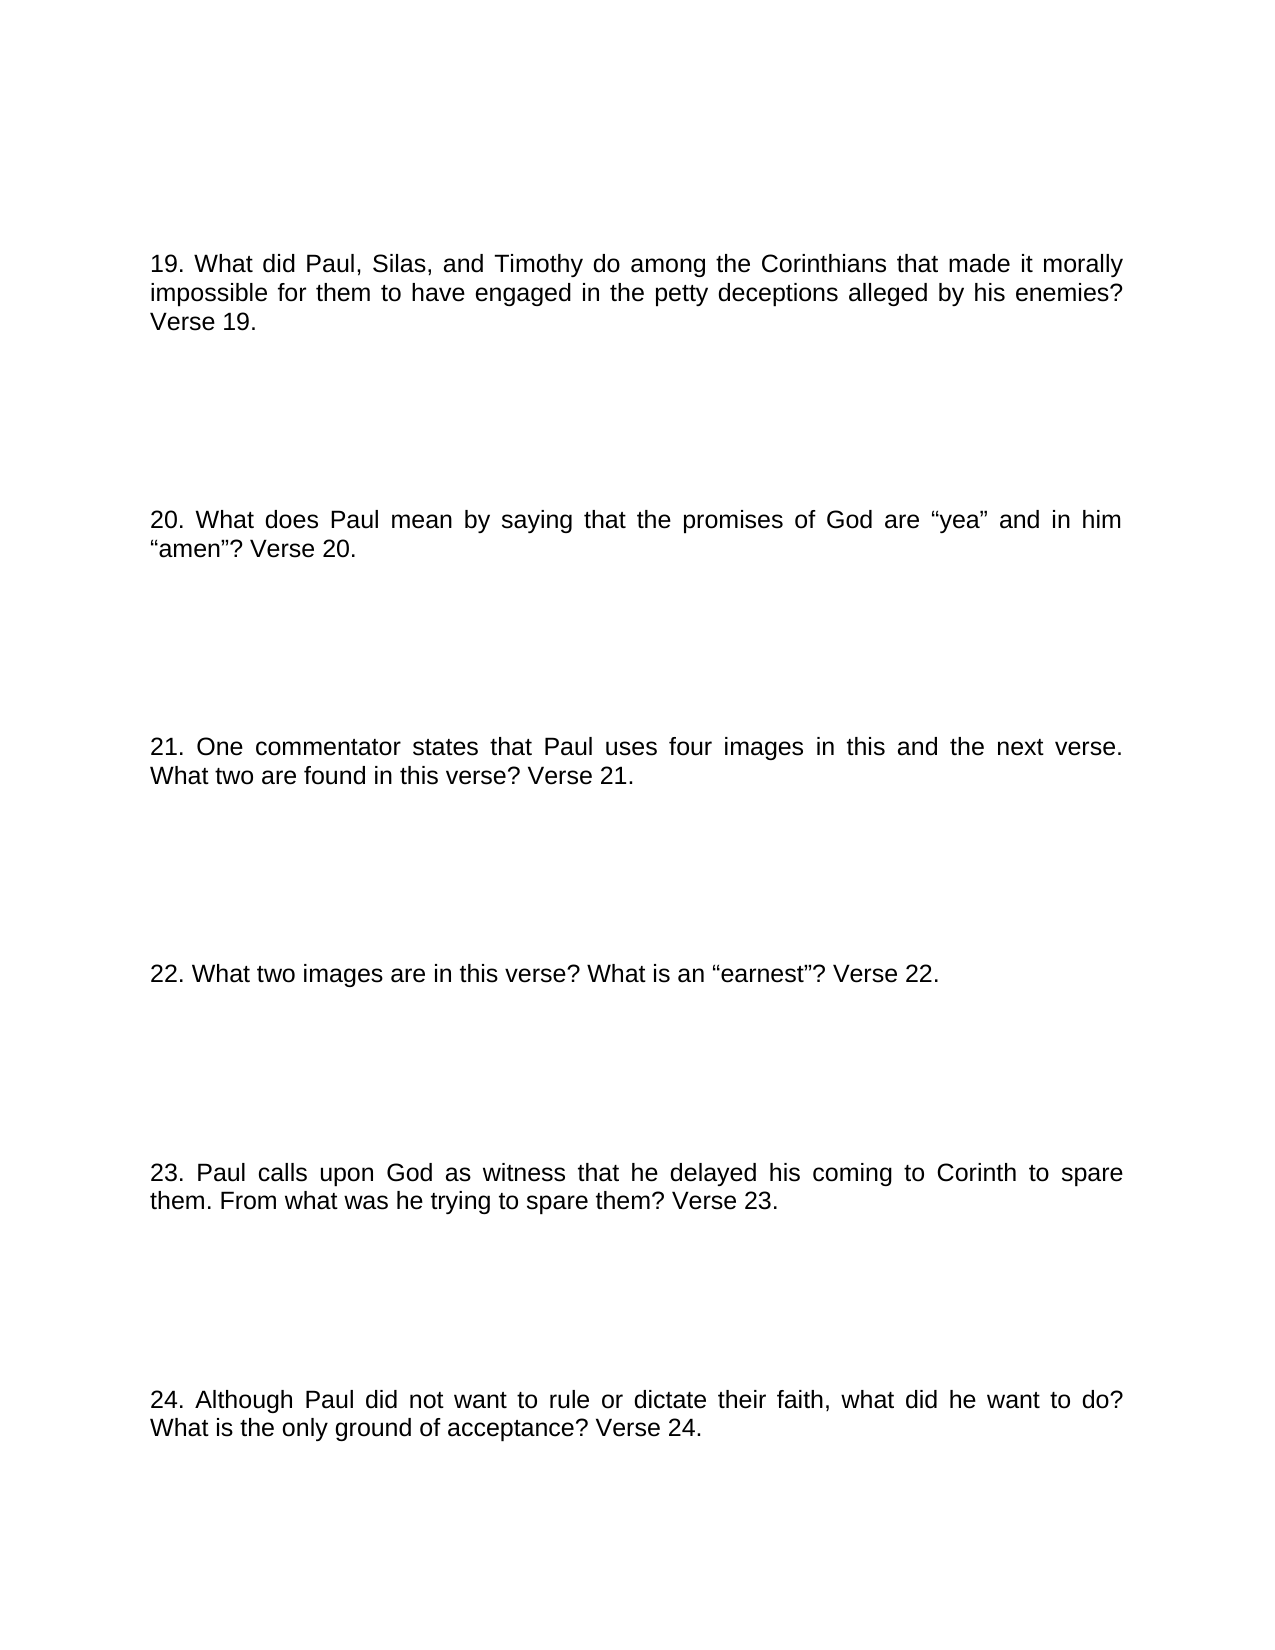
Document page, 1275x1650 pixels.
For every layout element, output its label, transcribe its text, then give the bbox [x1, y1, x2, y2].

text 20. What does Paul mean by saying that the promises of God are “yea” and in him “amen”? Verse 20. [150, 505, 1125, 562]
text 19. What did Paul, Silas, and Timothy do among the Corinthians that made it morally impossible for them to have engaged in the petty deceptions alleged by his enemies? Verse 19. [150, 249, 1125, 335]
text 21. One commentator states that Paul uses four images in this and the next verse. What two are found in this verse? Verse 21. [150, 732, 1125, 789]
text 22. What two images are in this verse? What is an “earnest”? Verse 22. [150, 959, 1125, 988]
text 24. Although Paul did not want to rule or dictate their faith, what did he want to do? What is the only ground of acceptance? Verse 24. [150, 1384, 1125, 1442]
text 23. Paul calls upon God as witness that he delayed his coming to Corinth to spare them. From what was he trying to spare them? Verse 23. [150, 1157, 1125, 1215]
